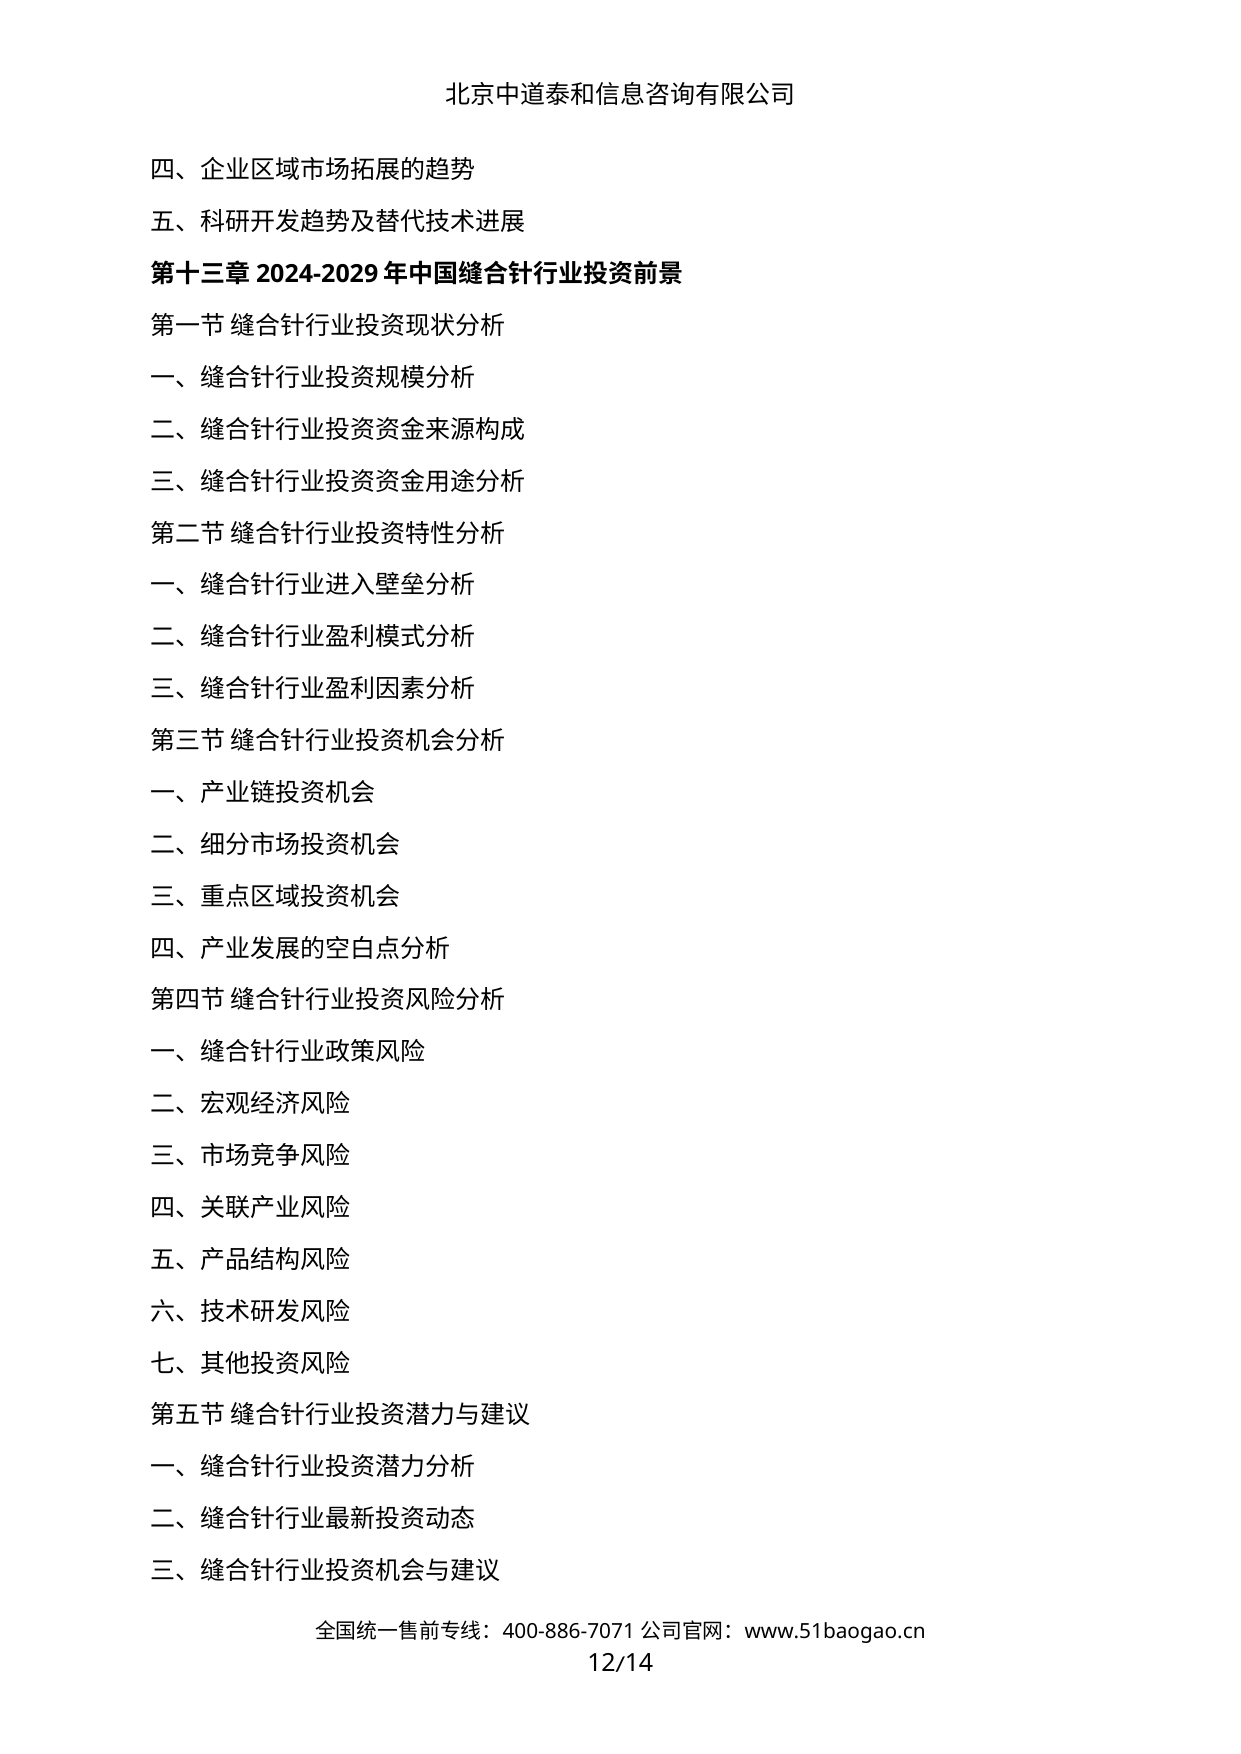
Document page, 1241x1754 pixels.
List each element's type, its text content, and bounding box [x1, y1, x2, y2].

text 三、重点区域投资机会 [150, 876, 1090, 912]
text 二、细分市场投资机会 [150, 824, 1090, 861]
text 一、缝合针行业投资潜力分析 [150, 1447, 1090, 1483]
text 一、缝合针行业进入壁垒分析 [150, 565, 1090, 601]
text 六、技术研发风险 [150, 1291, 1090, 1327]
text 三、缝合针行业盈利因素分析 [150, 669, 1090, 705]
text 四、企业区域市场拓展的趋势 [150, 150, 1090, 186]
text 五、科研开发趋势及替代技术进展 [150, 202, 1090, 238]
text 第三节 缝合针行业投资机会分析 [150, 721, 1090, 757]
text 二、缝合针行业盈利模式分析 [150, 617, 1090, 653]
text 一、产业链投资机会 [150, 772, 1090, 809]
text 七、其他投资风险 [150, 1343, 1090, 1379]
text 五、产品结构风险 [150, 1239, 1090, 1276]
text 三、市场竞争风险 [150, 1136, 1090, 1172]
text 四、产业发展的空白点分析 [150, 928, 1090, 964]
text 三、缝合针行业投资资金用途分析 [150, 461, 1090, 497]
text 第五节 缝合针行业投资潜力与建议 [150, 1395, 1090, 1431]
text 第四节 缝合针行业投资风险分析 [150, 980, 1090, 1016]
text 第十三章 2024-2029年中国缝合针行业投资前景 [150, 254, 1090, 290]
text 第一节 缝合针行业投资现状分析 [150, 306, 1090, 342]
text 二、缝合针行业投资资金来源构成 [150, 409, 1090, 446]
text 一、缝合针行业投资规模分析 [150, 357, 1090, 394]
text 二、宏观经济风险 [150, 1084, 1090, 1120]
text 四、关联产业风险 [150, 1187, 1090, 1224]
text 第二节 缝合针行业投资特性分析 [150, 513, 1090, 549]
text 三、缝合针行业投资机会与建议 [150, 1551, 1090, 1587]
text 二、缝合针行业最新投资动态 [150, 1499, 1090, 1535]
text 一、缝合针行业政策风险 [150, 1032, 1090, 1068]
